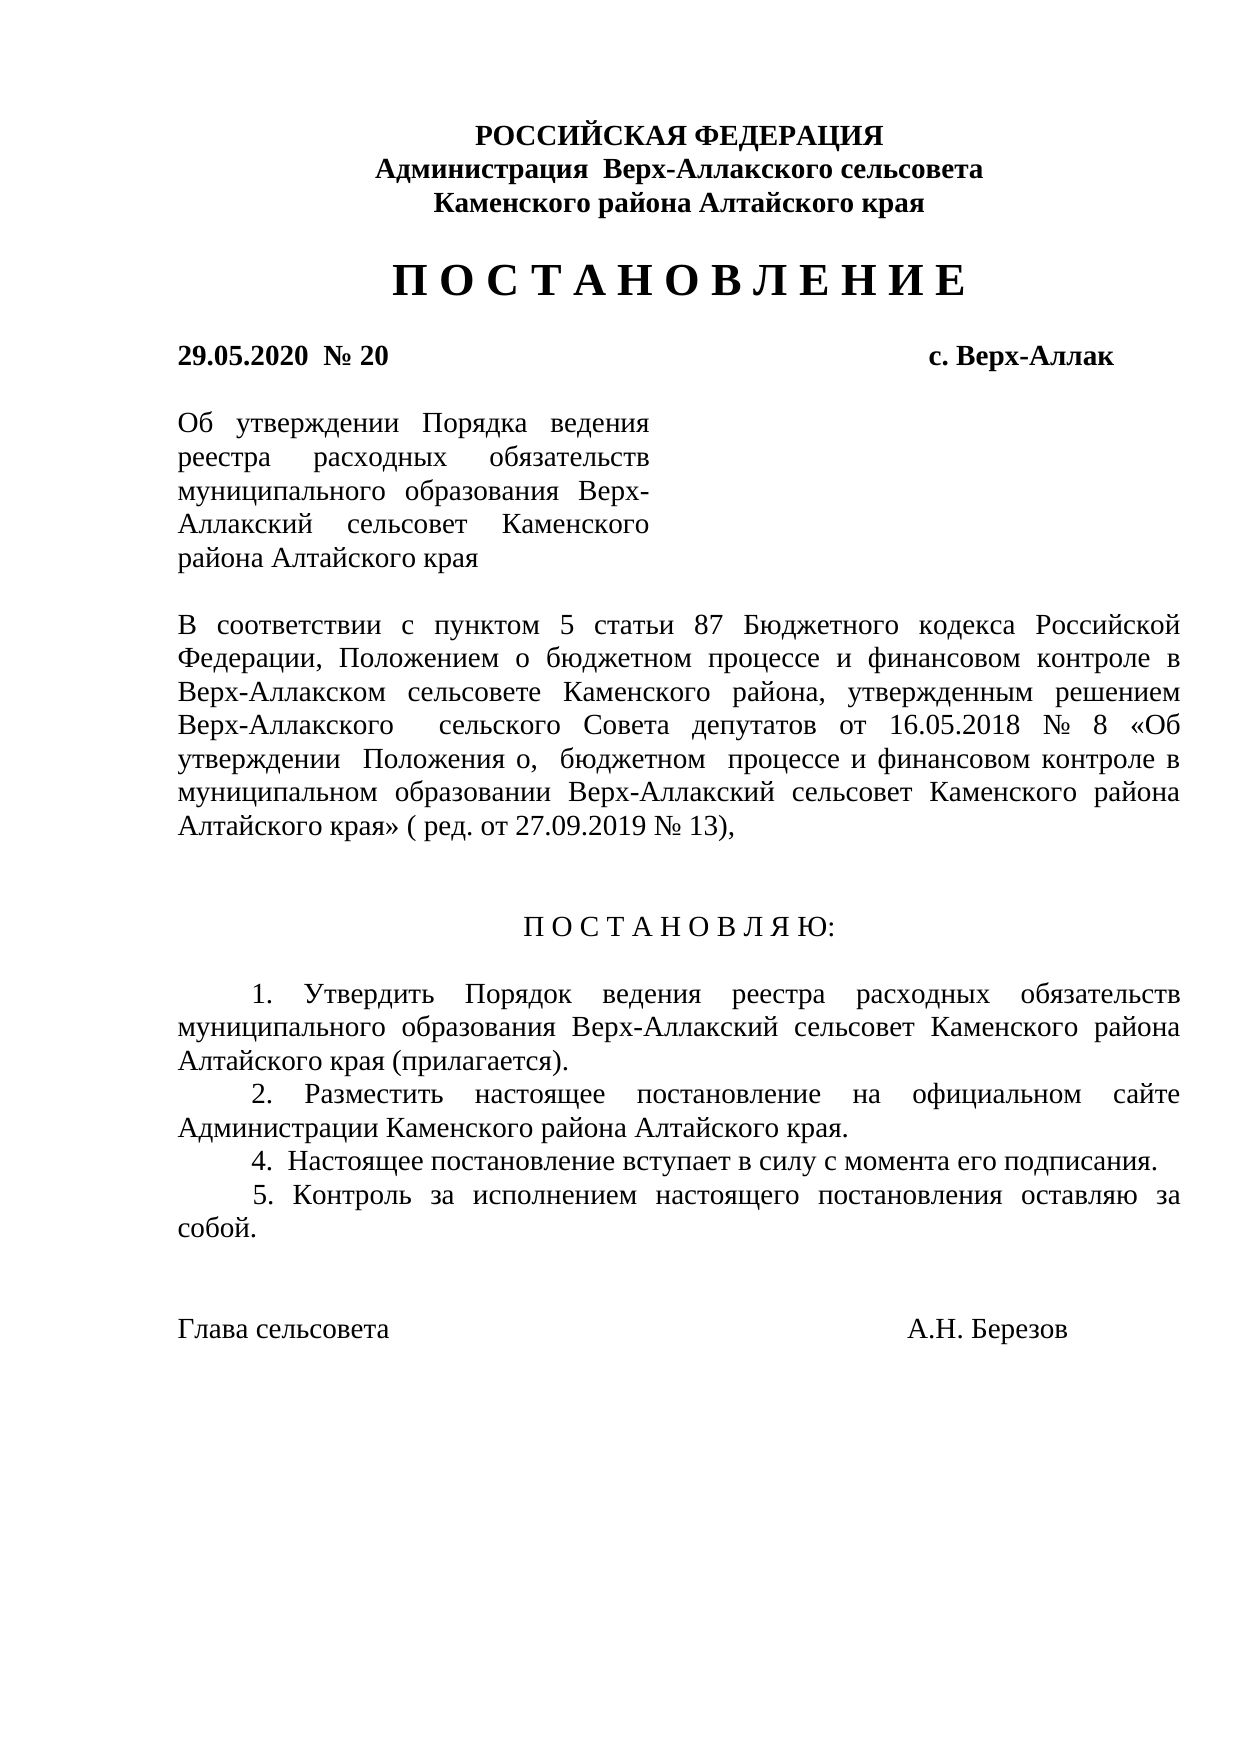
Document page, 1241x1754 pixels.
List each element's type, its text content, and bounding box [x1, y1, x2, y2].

text 2. Разместить настоящее постановление на официальном сайте Администрации Каменского района Алтайского края. [177, 1076, 1181, 1143]
text Глава сельсовета А.Н. Березов [177, 1311, 1181, 1345]
text РОССИЙСКАЯ ФЕДЕРАЦИЯ [177, 118, 1181, 152]
text 4. Настоящее постановление вступает в силу с момента его подписания. [177, 1143, 1181, 1177]
text П О С Т А Н О В Л Я Ю: [177, 909, 1181, 942]
text Каменского района Алтайского края [177, 185, 1181, 219]
text 1. Утвердить Порядок ведения реестра расходных обязательств муниципального образования Верх-Аллакский сельсовет Каменского района Алтайского края (прилагается). [177, 976, 1181, 1076]
text Администрация Верх-Аллакского сельсовета [177, 152, 1181, 185]
text Об утверждении Порядка ведения реестра расходных обязательств муниципального образования Верх-Аллакский сельсовет Каменского района Алтайского края [177, 406, 649, 573]
text В соответствии с пунктом 5 статьи 87 Бюджетного кодекса Российской Федерации, Положением о бюджетном процессе и финансовом контроле в Верх-Аллакском сельсовете Каменского района, утвержденным решением Верх-Аллакского сельского Совета депутатов от 16.05.2018 № 8 «Об утверждении Положения о, бюджетном процессе и финансовом контроле в муниципальном образовании Верх-Аллакский сельсовет Каменского района Алтайского края» ( ред. от 27.09.2019 № 13), [177, 607, 1181, 842]
text 29.05.2020 № 20 с. Верх-Аллак [177, 338, 1181, 372]
text 5. Контроль за исполнением настоящего постановления оставляю за собой. [177, 1177, 1181, 1244]
text П О С Т А Н О В Л Е Н И Е [177, 252, 1181, 305]
